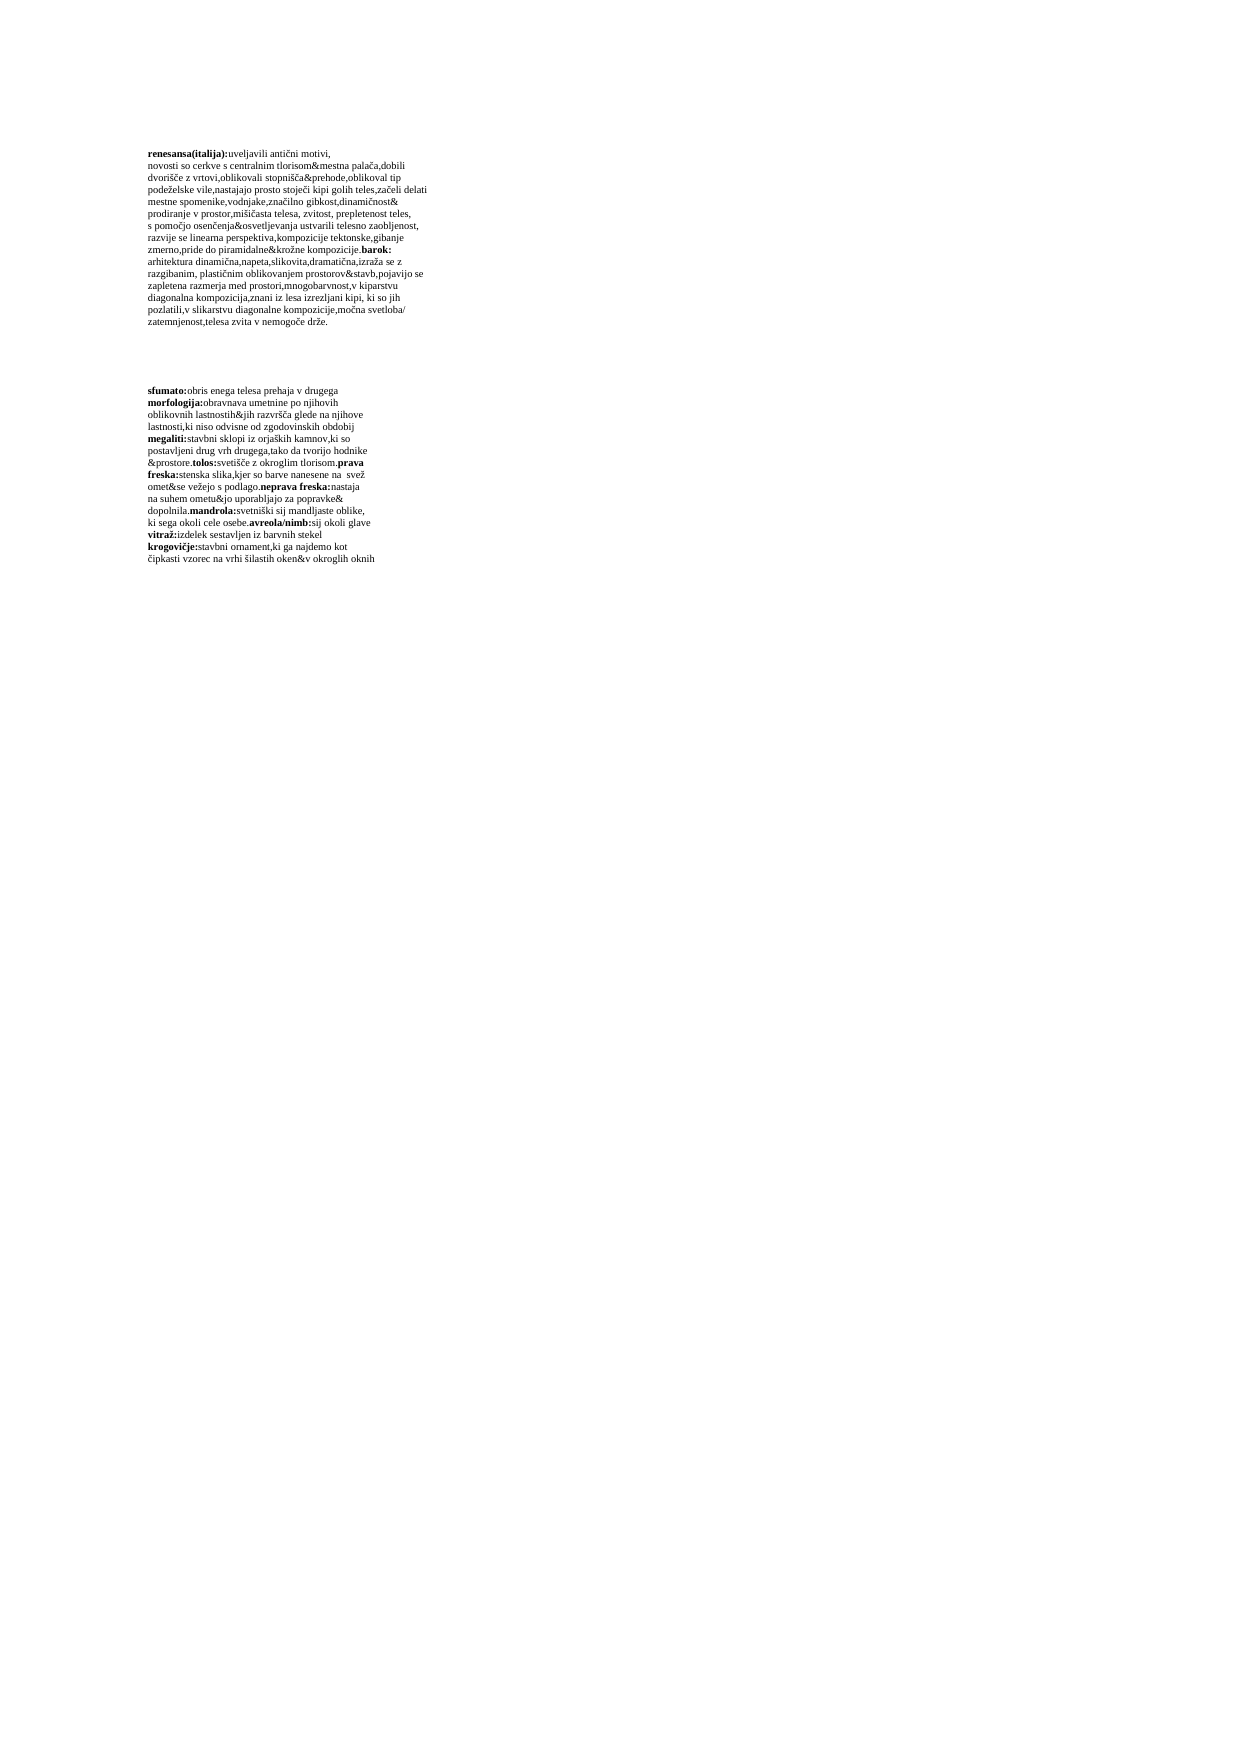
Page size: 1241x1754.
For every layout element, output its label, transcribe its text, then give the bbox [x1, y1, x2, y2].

text novosti so cerkve s centralnim tlorisom&mestna palača,dobili [148, 159, 1093, 172]
text dopolnila.mandrola:svetniški sij mandljaste oblike, [148, 504, 1093, 517]
text vitraž:izdelek sestavljen iz barvnih stekel [148, 528, 1093, 541]
text podeželske vile,nastajajo prosto stoječi kipi golih teles,začeli delati [148, 183, 1093, 196]
